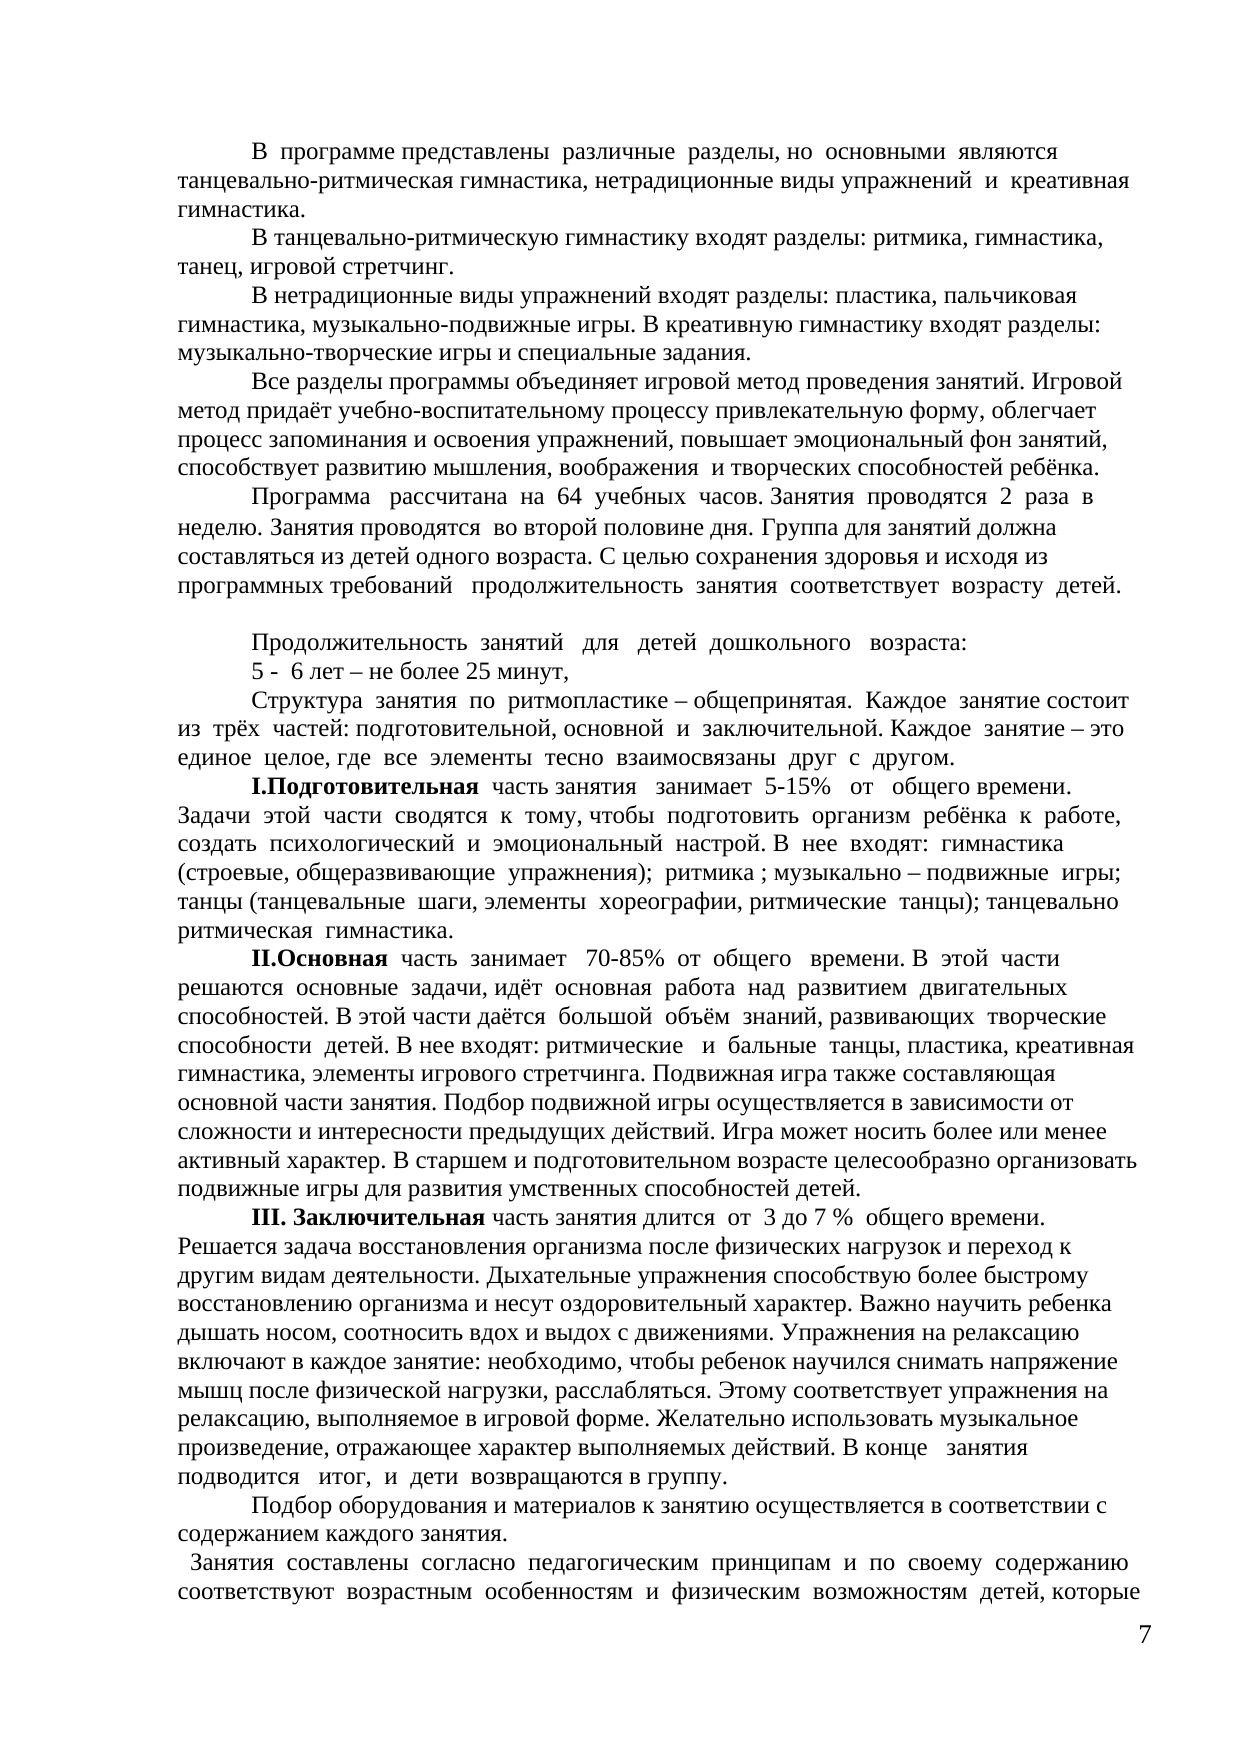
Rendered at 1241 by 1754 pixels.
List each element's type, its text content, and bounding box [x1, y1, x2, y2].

text 5 - 6 лет – не более 25 минут, [177, 656, 1152, 685]
text II.Основная часть занимает 70-85% от общего времени. В этой части решаются основные задачи, идёт основная работа над развитием двигательных способностей. В этой части даётся большой объём знаний, развивающих творческие способности детей. В нее входят: ритмические и бальные танцы, пластика, креативная гимнастика, элементы игрового стретчинга. Подвижная игра также составляющая основной части занятия. Подбор подвижной игры осуществляется в зависимости от сложности и интересности предыдущих действий. Игра может носить более или менее активный характер. В старшем и подготовительном возрасте целесообразно организовать подвижные игры для развития умственных способностей детей. [177, 943, 1152, 1202]
text Подбор оборудования и материалов к занятию осуществляется в соответствии с содержанием каждого занятия. [177, 1490, 1152, 1547]
text В танцевально-ритмическую гимнастику входят разделы: ритмика, гимнастика, танец, игровой стретчинг. [177, 222, 1152, 280]
text I.Подготовительная часть занятия занимает 5-15% от общего времени. Задачи этой части сводятся к тому, чтобы подготовить организм ребёнка к работе, создать психологический и эмоциональный настрой. В нее входят: гимнастика (строевые, общеразвивающие упражнения); ритмика ; музыкально – подвижные игры; танцы (танцевальные шаги, элементы хореографии, ритмические танцы); танцевально ритмическая гимнастика. [177, 771, 1152, 943]
text В нетрадиционные виды упражнений входят разделы: пластика, пальчиковая гимнастика, музыкально-подвижные игры. В креативную гимнастику входят разделы: музыкально-творческие игры и специальные задания. [177, 280, 1152, 366]
text В программе представлены различные разделы, но основными являются танцевально-ритмическая гимнастика, нетрадиционные виды упражнений и креативная гимнастика. [177, 136, 1152, 222]
text Программа рассчитана на 64 учебных часов. Занятия проводятся 2 раза в неделю. Занятия проводятся во второй половине дня. Группа для занятий должна составляться из детей одного возраста. С целью сохранения здоровья и исходя из программных требований продолжительность занятия соответствует возрасту детей. [177, 481, 1152, 598]
text Структура занятия по ритмопластике – общепринятая. Каждое занятие состоит из трёх частей: подготовительной, основной и заключительной. Каждое занятие – это единое целое, где все элементы тесно взаимосвязаны друг с другом. [177, 685, 1152, 771]
text Все разделы программы объединяет игровой метод проведения занятий. Игровой метод придаёт учебно-воспитательному процессу привлекательную форму, облегчает процесс запоминания и освоения упражнений, повышает эмоциональный фон занятий, способствует развитию мышления, воображения и творческих способностей ребёнка. [177, 366, 1152, 481]
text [177, 1547, 1152, 1605]
text Продолжительность занятий для детей дошкольного возраста: [177, 627, 1152, 656]
text III. Заключительная часть занятия длится от 3 до 7 % общего времени. Решается задача восстановления организма после физических нагрузок и переход к другим видам деятельности. Дыхательные упражнения способствую более быстрому восстановлению организма и несут оздоровительный характер. Важно научить ребенка дышать носом, соотносить вдох и выдох с движениями. Упражнения на релаксацию включают в каждое занятие: необходимо, чтобы ребенок научился снимать напряжение мышц после физической нагрузки, расслабляться. Этому соответствует упражнения на релаксацию, выполняемое в игровой форме. Желательно использовать музыкальное произведение, отражающее характер выполняемых действий. В конце занятия подводится итог, и дети возвращаются в группу. [177, 1202, 1152, 1490]
